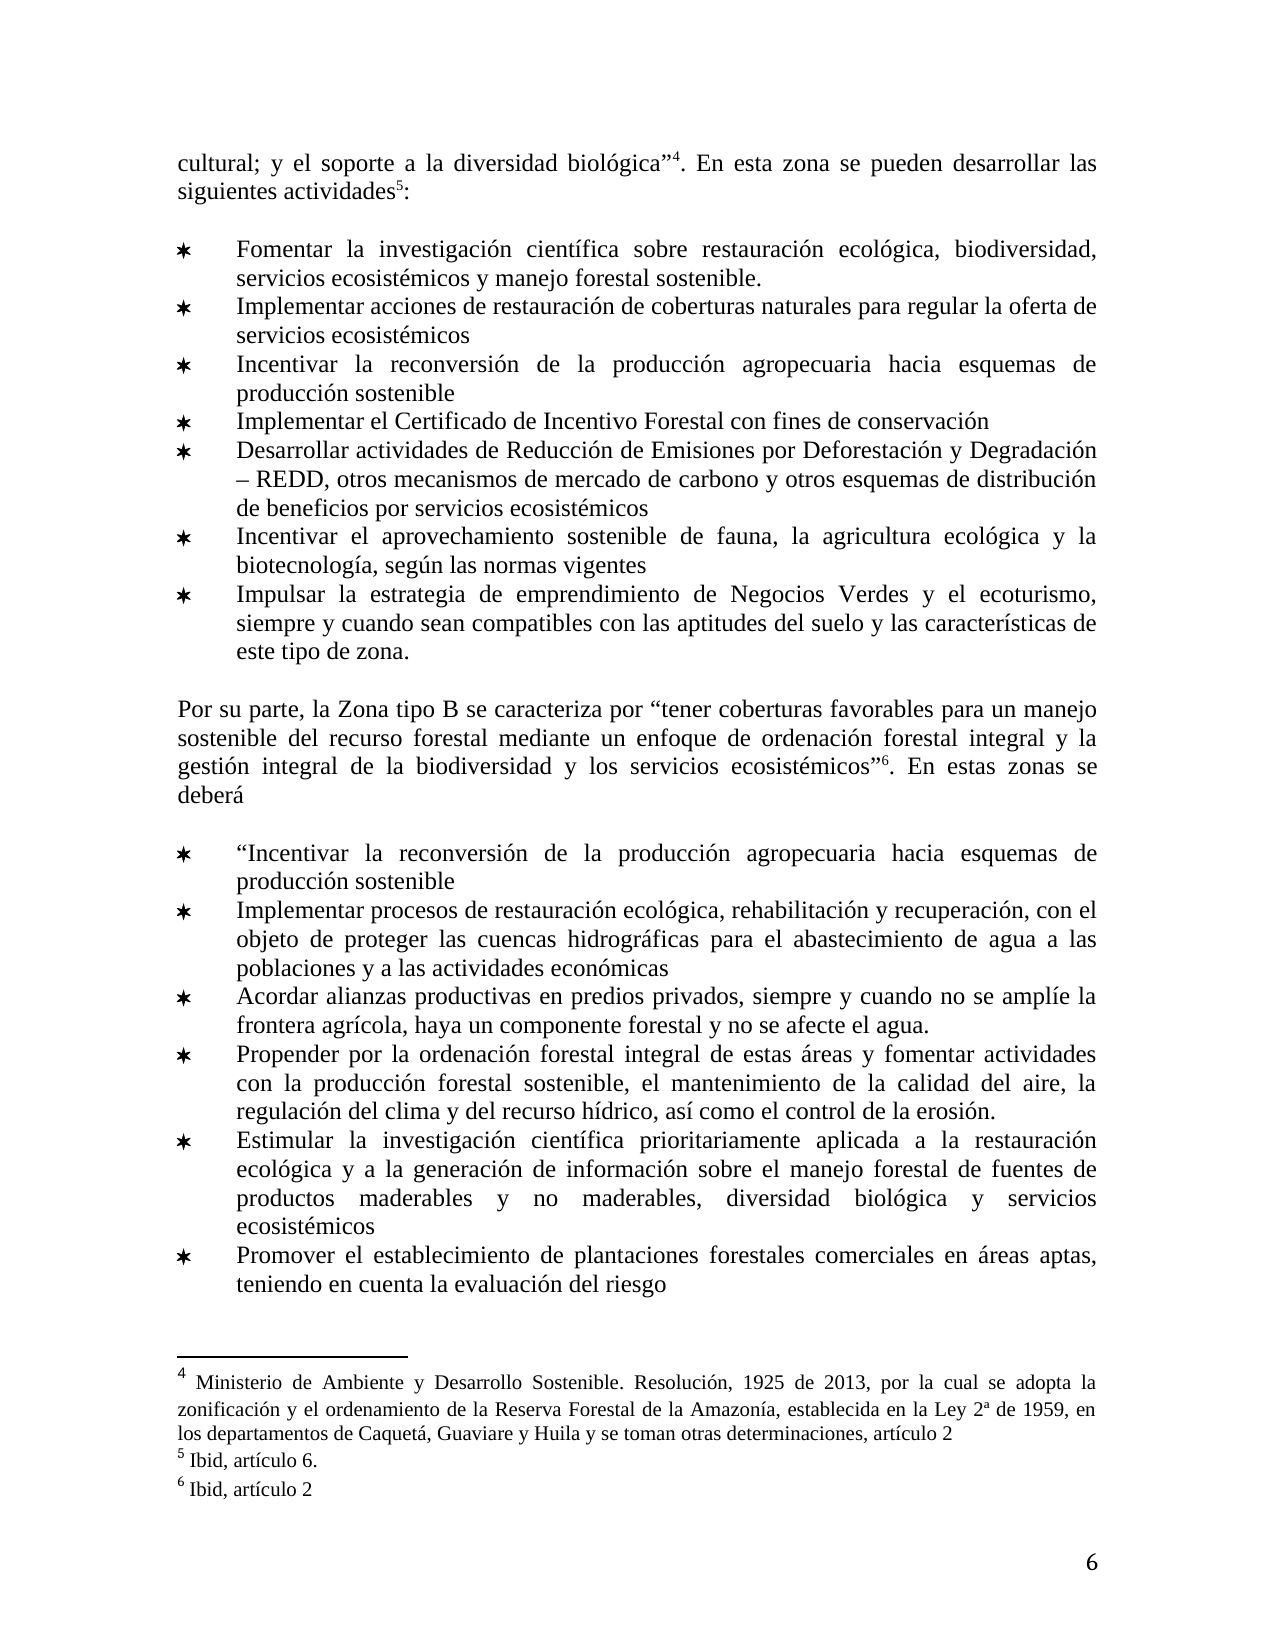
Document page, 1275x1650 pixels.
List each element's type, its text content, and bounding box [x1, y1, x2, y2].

list Desarrollar actividades de Reducción de Emisiones por Deforestación y Degradación – REDD, otros mecanismos de mercado de carbono y otros esquemas de distribución de beneficios por servicios ecosistémicos [177, 435, 1098, 521]
list Implementar acciones de restauración de coberturas naturales para regular la oferta de servicios ecosistémicos [177, 291, 1098, 349]
text En particular, en el área del Proyecto se encuentran dos tipos de zona. La Zona tipo A es aquella que garantiza “el mantenimiento de los procesos ecológicos básicos necesarios para mantener la oferta de servicios ecosistémicos, relacionados principalmente con la regulación hídrica y climática; la asimilación de contaminantes del aire y del agua; la formación y protección del suelo; la protección de paisajes singulares y de patrimonio cultural; y el soporte a la diversidad biológica”. En esta zona se pueden desarrollar las siguientes actividades: [177, 148, 1098, 205]
list Promover el establecimiento de plantaciones forestales comerciales en áreas aptas, teniendo en cuenta la evaluación del riesgo [177, 1240, 1098, 1298]
list Fomentar la investigación científica sobre restauración ecológica, biodiversidad, servicios ecosistémicos y manejo forestal sostenible. [177, 234, 1098, 291]
list Impulsar la estrategia de emprendimiento de Negocios Verdes y el ecoturismo, siempre y cuando sean compatibles con las aptitudes del suelo y las características de este tipo de zona. [177, 579, 1098, 665]
list Implementar el Certificado de Incentivo Forestal con fines de conservación [177, 406, 1098, 435]
list Incentivar la reconversión de la producción agropecuaria hacia esquemas de producción sostenible [177, 349, 1098, 406]
list Incentivar el aprovechamiento sostenible de fauna, la agricultura ecológica y la biotecnología, según las normas vigentes [177, 521, 1098, 579]
list Propender por la ordenación forestal integral de estas áreas y fomentar actividades con la producción forestal sostenible, el mantenimiento de la calidad del aire, la regulación del clima y del recurso hídrico, así como el control de la erosión. [177, 1039, 1098, 1125]
list Implementar procesos de restauración ecológica, rehabilitación y recuperación, con el objeto de proteger las cuencas hidrográficas para el abastecimiento de agua a las poblaciones y a las actividades económicas [177, 895, 1098, 981]
text Por su parte, la Zona tipo B se caracteriza por “tener coberturas favorables para un manejo sostenible del recurso forestal mediante un enfoque de ordenación forestal integral y la gestión integral de la biodiversidad y los servicios ecosistémicos”. En estas zonas se deberá [177, 694, 1098, 809]
list Acordar alianzas productivas en predios privados, siempre y cuando no se amplíe la frontera agrícola, haya un componente forestal y no se afecte el agua. [177, 981, 1098, 1039]
list Estimular la investigación científica prioritariamente aplicada a la restauración ecológica y a la generación de información sobre el manejo forestal de fuentes de productos maderables y no maderables, diversidad biológica y servicios ecosistémicos [177, 1125, 1098, 1240]
list “Incentivar la reconversión de la producción agropecuaria hacia esquemas de producción sostenible [177, 838, 1098, 895]
